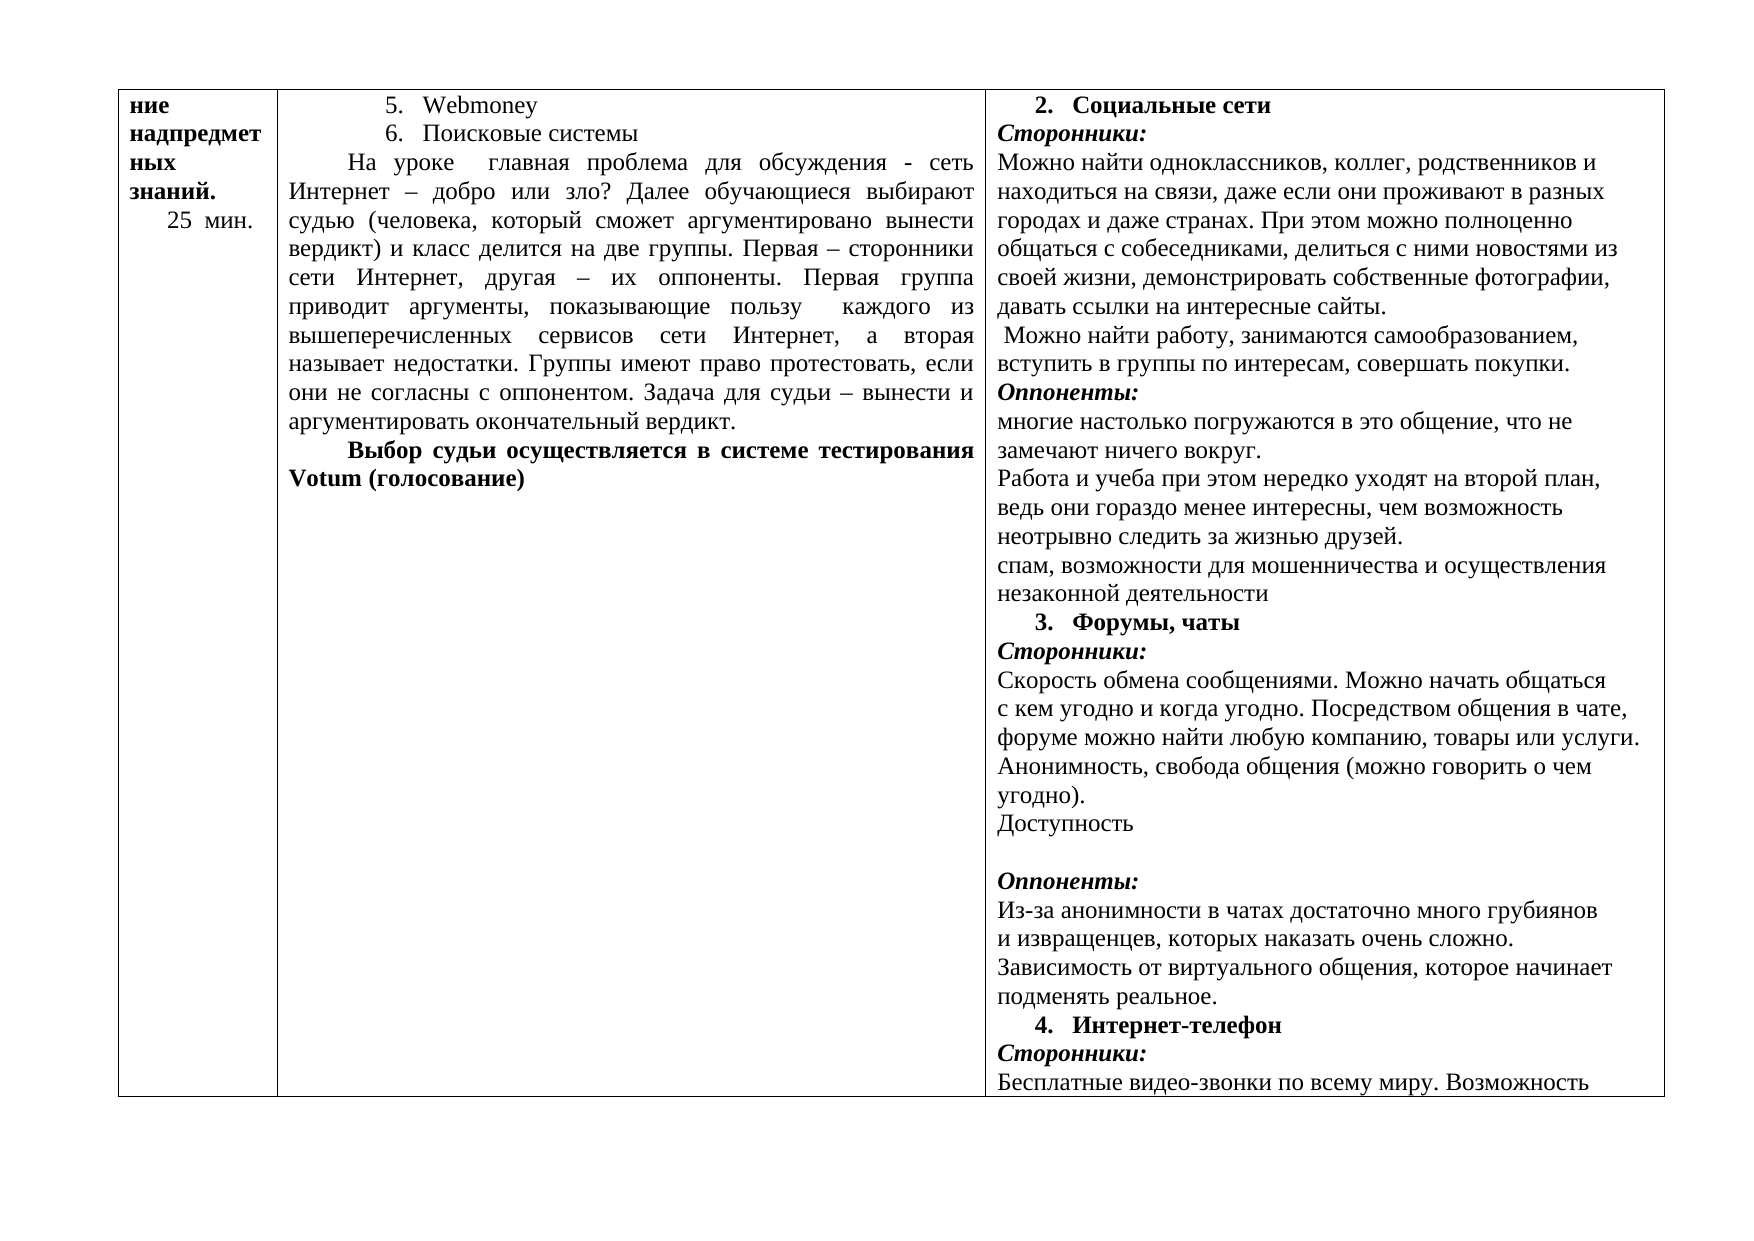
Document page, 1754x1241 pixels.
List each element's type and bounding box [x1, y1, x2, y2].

table_cell [986, 90, 1664, 1096]
table_cell [278, 90, 985, 1096]
table_cell [119, 90, 277, 1096]
